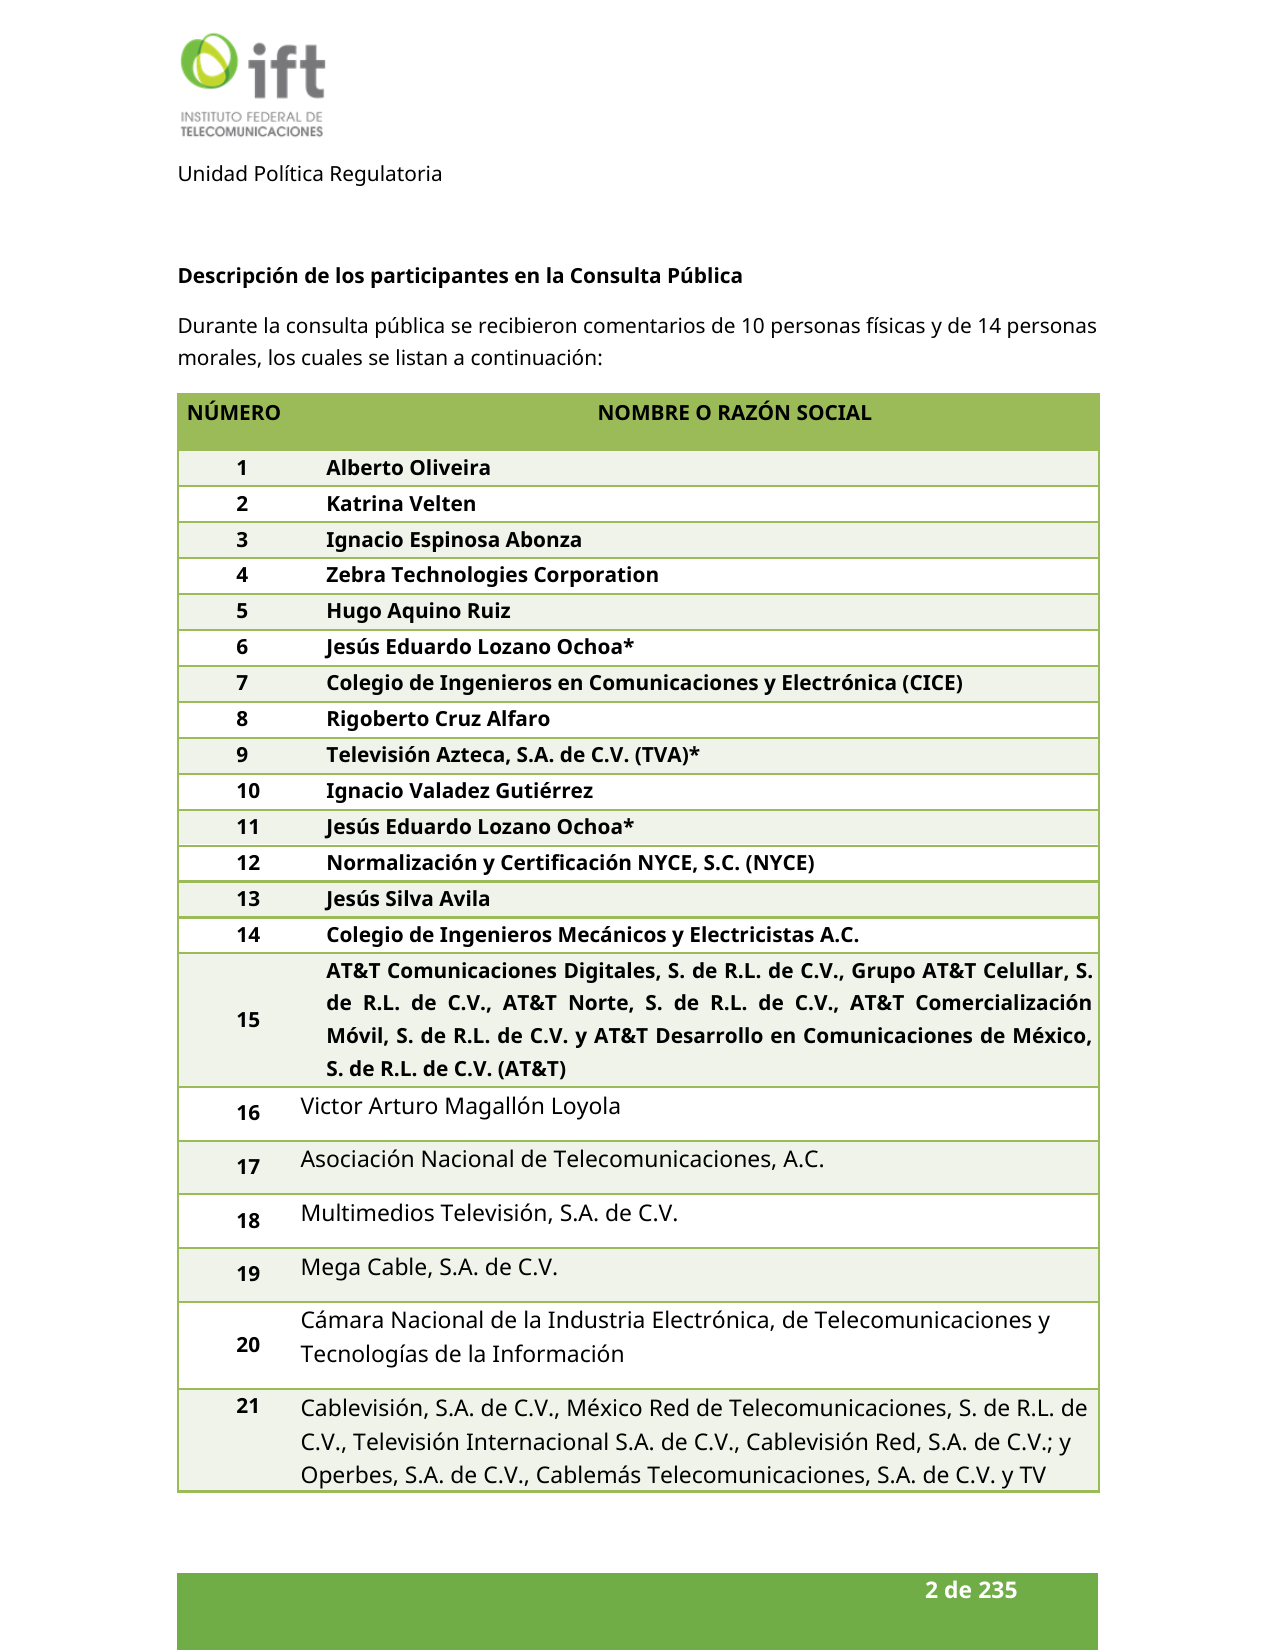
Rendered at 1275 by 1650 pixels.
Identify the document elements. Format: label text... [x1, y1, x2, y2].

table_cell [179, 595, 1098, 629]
text Durante la consulta pública se recibieron comentarios de 10 personas físicas y de 14 personas morales, los cuales se listan a continuación: [177, 311, 1098, 372]
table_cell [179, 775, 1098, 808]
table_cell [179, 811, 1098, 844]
picture [177, 27, 334, 145]
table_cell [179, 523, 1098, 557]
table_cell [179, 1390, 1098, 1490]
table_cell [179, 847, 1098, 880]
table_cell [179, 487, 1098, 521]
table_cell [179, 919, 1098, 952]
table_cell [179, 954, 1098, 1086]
text Descripción de los participantes en la Consulta Pública [177, 262, 1098, 290]
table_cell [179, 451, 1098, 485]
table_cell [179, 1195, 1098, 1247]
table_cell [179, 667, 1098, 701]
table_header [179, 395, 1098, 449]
text Unidad Política Regulatoria [177, 159, 1098, 187]
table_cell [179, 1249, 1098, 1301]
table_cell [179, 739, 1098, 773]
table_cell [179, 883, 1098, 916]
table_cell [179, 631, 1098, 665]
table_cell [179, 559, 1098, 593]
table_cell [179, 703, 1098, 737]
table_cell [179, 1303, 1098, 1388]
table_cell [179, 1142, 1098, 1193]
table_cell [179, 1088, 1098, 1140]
